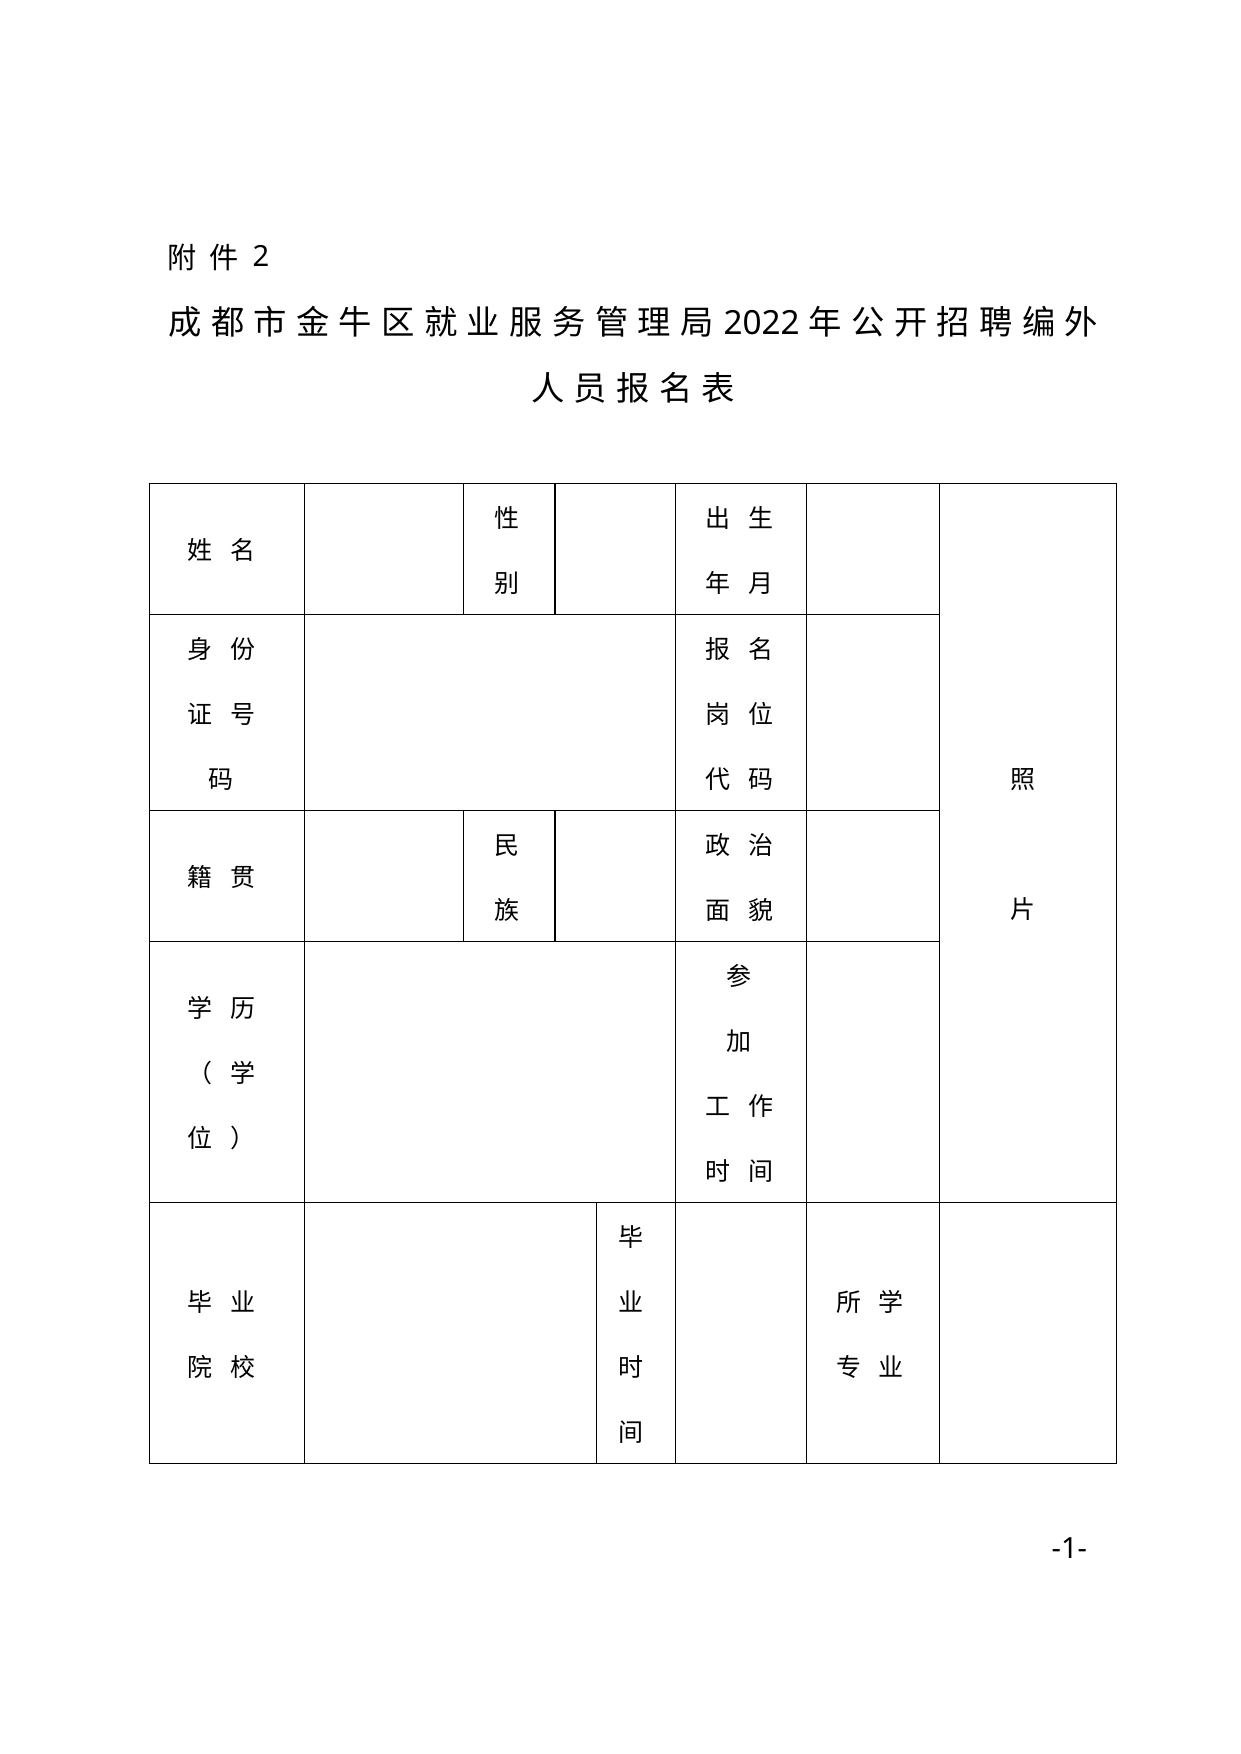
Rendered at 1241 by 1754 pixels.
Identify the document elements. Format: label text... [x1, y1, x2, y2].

table_cell 政治面貌 [676, 811, 806, 941]
table_header [305, 484, 463, 614]
table_cell 学历 （学位） [150, 942, 304, 1202]
text 成都市金牛区就业服务管理局2022年公开招聘编外人员报名表 [167, 288, 1109, 418]
table_header 性别 [464, 484, 554, 614]
table_cell [807, 811, 939, 941]
table_cell [940, 1203, 1116, 1463]
table_cell [807, 942, 939, 1202]
table_cell [305, 615, 675, 810]
table_header 出生年月 [676, 484, 806, 614]
table_header 照 片 [940, 484, 1116, 1202]
table_cell 所学专业 [807, 1203, 939, 1463]
table_header [556, 484, 675, 614]
table_cell [676, 1203, 806, 1463]
table_cell [305, 942, 675, 1202]
table_cell 参 加 工作时间 [676, 942, 806, 1202]
table_cell [305, 1203, 596, 1463]
table_header 姓名 [150, 484, 304, 614]
table_cell 民族 [464, 811, 554, 941]
table_header [807, 484, 939, 614]
table_cell [556, 811, 675, 941]
table_cell 身份证号码 [150, 615, 304, 810]
text 附件2 [167, 223, 1085, 288]
table_cell 报名岗位代码 [676, 615, 806, 810]
table_cell [305, 811, 463, 941]
table_cell [807, 615, 939, 810]
table_cell 籍贯 [150, 811, 304, 941]
table_cell 毕业 时间 [597, 1203, 675, 1463]
table_cell 毕业院校 [150, 1203, 304, 1463]
